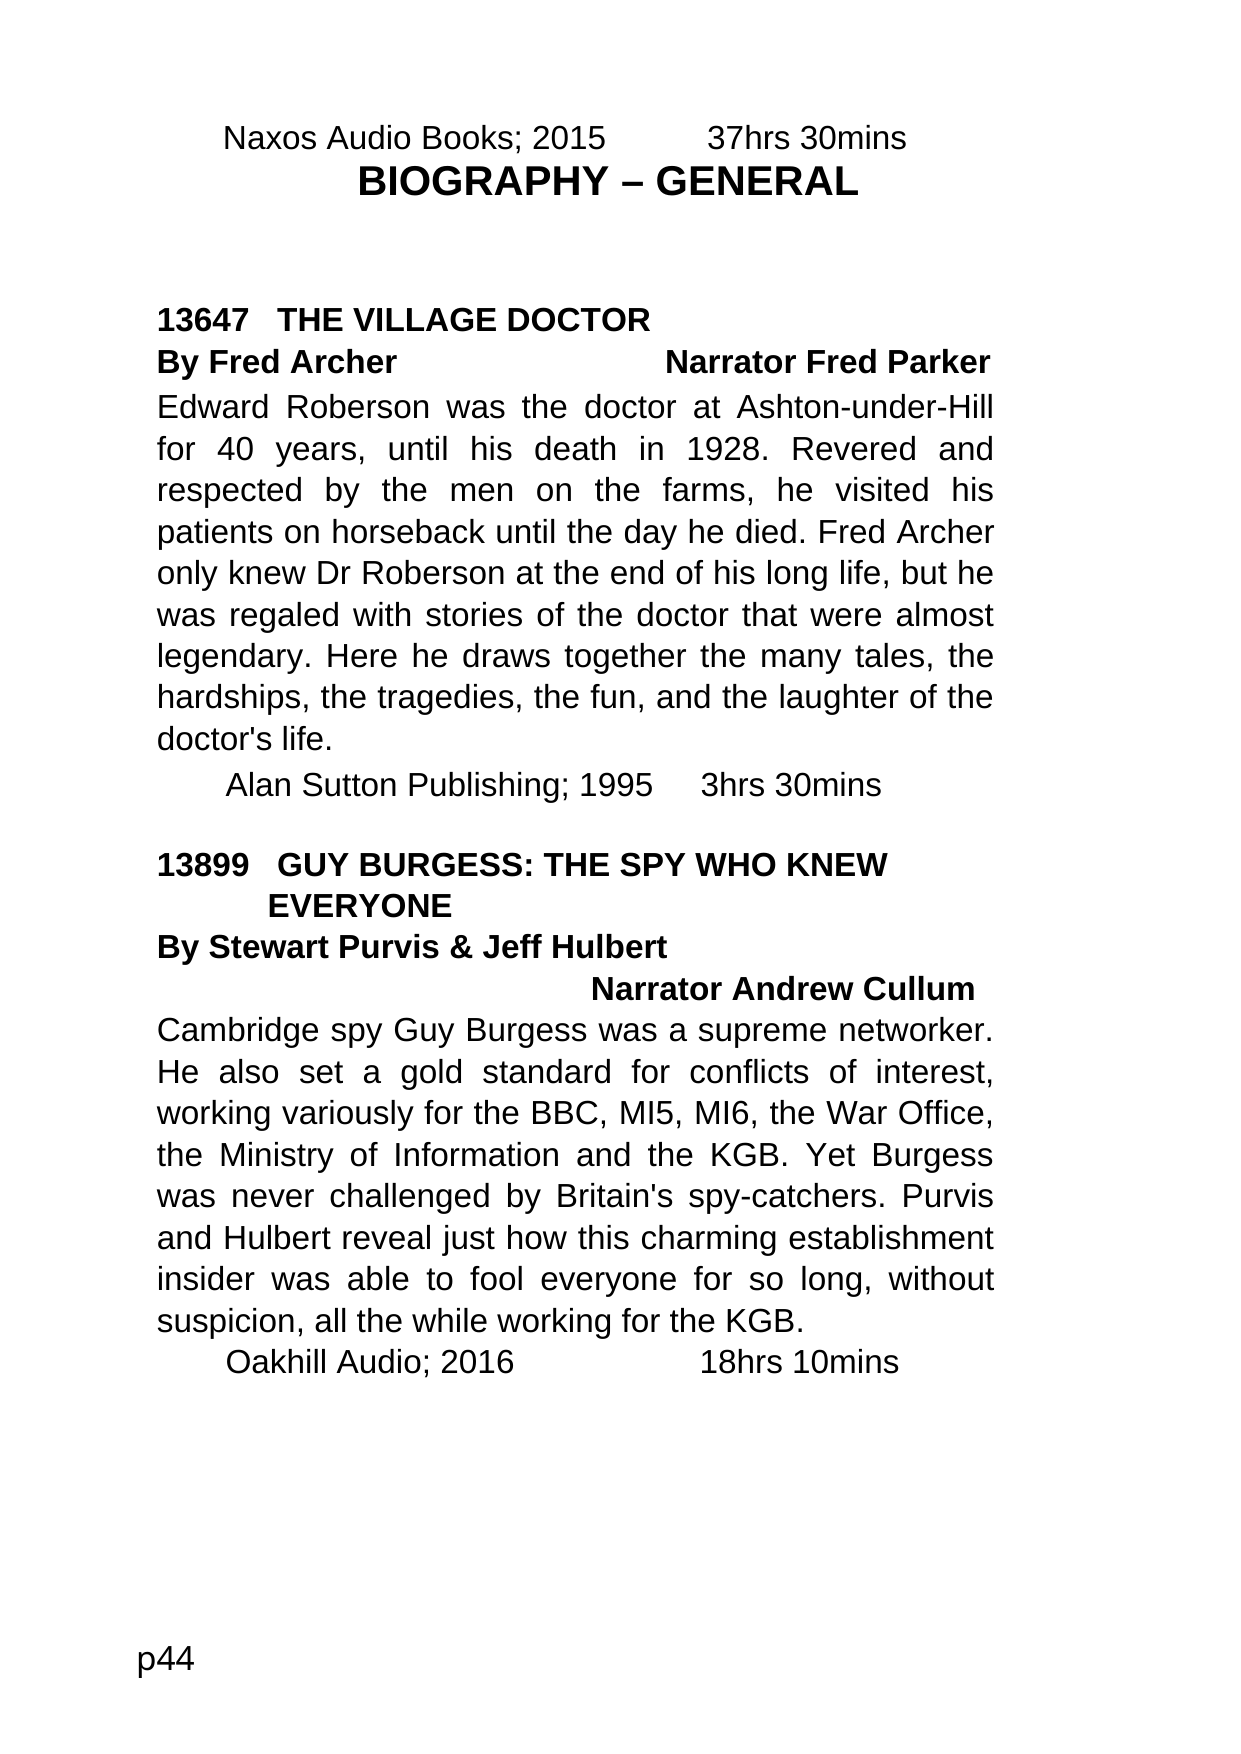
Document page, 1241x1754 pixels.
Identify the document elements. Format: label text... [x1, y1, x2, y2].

text By Stewart Purvis & Jeff Hulbert [157, 927, 995, 966]
text BIOGRAPHY – GENERAL [195, 157, 1022, 204]
text By Fred Archer Narrator Fred Parker [156, 342, 995, 380]
text 13899 GUY BURGESS: THE SPY WHO KNEW [157, 844, 995, 883]
text Naxos Audio Books; 2015 37hrs 30mins [195, 118, 1022, 157]
text 13647 THE VILLAGE DOCTOR [157, 300, 995, 339]
text Oakhill Audio; 2016 18hrs 10mins [195, 1342, 1022, 1381]
text Edward Roberson was the doctor at Ashton-under-Hill for 40 years, until his death in 1928. Revered and respected by the men on the farms, he visited his patients on horseback until the day he died. Fred Archer only knew Dr Roberson at the end of his long life, but he was regaled with stories of the doctor that were almost legendary. Here he draws together the many tales, the hardships, the tragedies, the fun, and the laughter of the doctor's life. [157, 387, 995, 757]
text EVERYONE [157, 886, 995, 924]
text Narrator Andrew Cullum [157, 969, 995, 1007]
text Cambridge spy Guy Burgess was a supreme networker. He also set a gold standard for conflicts of interest, working variously for the BBC, MI5, MI6, the War Office, the Ministry of Information and the KGB. Yet Burgess was never challenged by Britain's spy-catchers. Purvis and Hulbert reveal just how this charming establishment insider was able to fool everyone for so long, without suspicion, all the while working for the KGB. [157, 1010, 995, 1339]
text Alan Sutton Publishing; 1995 3hrs 30mins [195, 765, 1022, 803]
